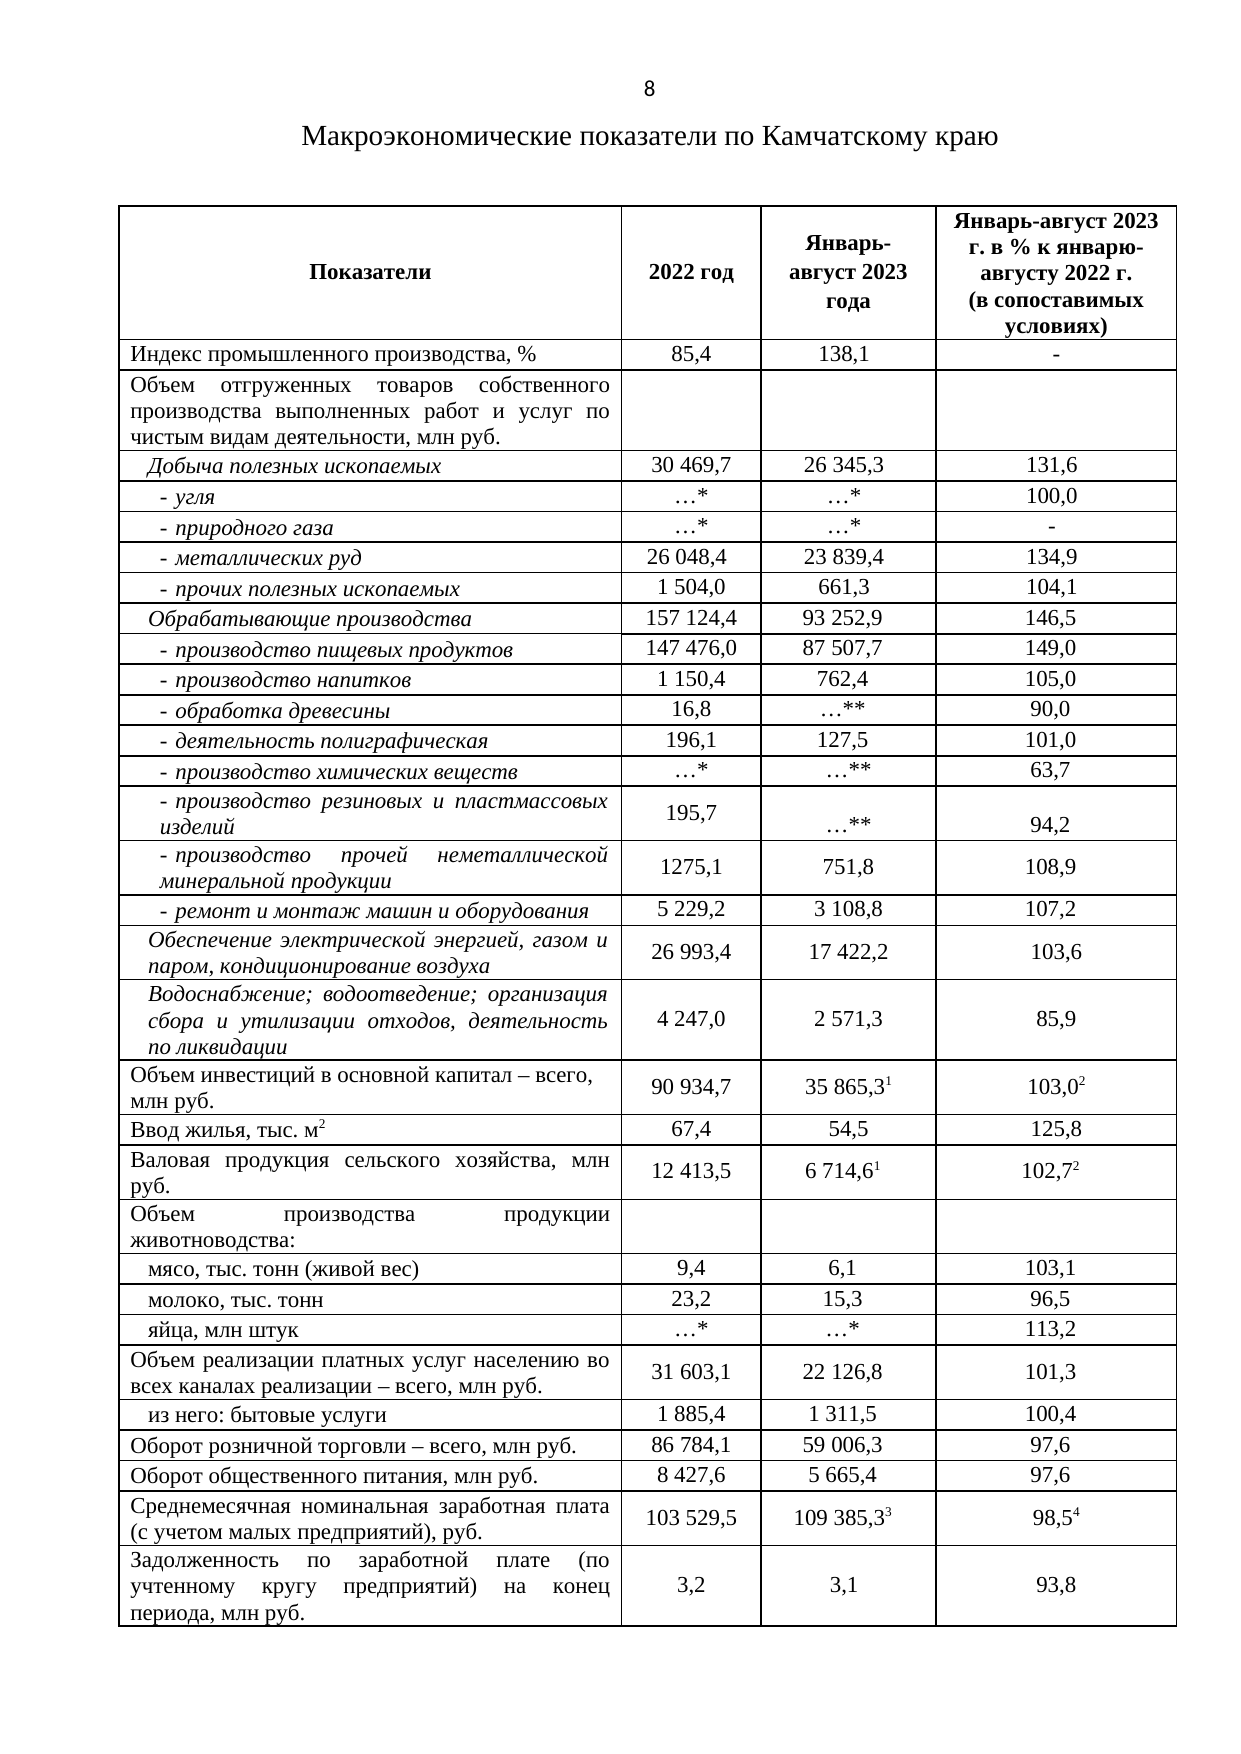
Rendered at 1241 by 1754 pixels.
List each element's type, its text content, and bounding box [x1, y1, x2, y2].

table_cell 196,1 [622, 726, 760, 755]
table_cell мясо, тыс. тонн (живой вес) [120, 1254, 621, 1283]
table_cell 113,2 [937, 1315, 1176, 1344]
table_cell яйца, млн штук [120, 1315, 621, 1344]
table_cell молоко, тыс. тонн [120, 1285, 621, 1314]
table_cell 1 311,5 [762, 1400, 935, 1429]
table_cell 195,7 [622, 787, 760, 840]
table_cell …* [762, 1315, 935, 1344]
table_cell Валовая продукция сельского хозяйства, млн руб. [120, 1146, 621, 1198]
table_cell 146,5 [937, 604, 1176, 633]
table_cell 109 385,33 [762, 1492, 935, 1544]
table_cell - обработка древесины [120, 696, 621, 724]
table_cell 6 714,61 [762, 1146, 935, 1198]
table_cell 35 865,31 [762, 1061, 935, 1114]
table_cell 54,5 [762, 1115, 935, 1144]
table_cell Обеспечение электрической энергией, газом и паром, кондиционирование воздуха [120, 926, 621, 979]
table_cell 2 571,3 [762, 980, 935, 1059]
table_cell 103,02 [937, 1061, 1176, 1114]
table_cell 4 247,0 [622, 980, 760, 1059]
table_cell 108,9 [937, 841, 1176, 894]
table_cell 101,0 [937, 726, 1176, 755]
table_cell 63,7 [937, 757, 1176, 785]
table_cell Водоснабжение; водоотведение; организация сбора и утилизации отходов, деятельность по ликвидации [120, 980, 621, 1059]
table_cell 105,0 [937, 665, 1176, 694]
table_cell [937, 1200, 1176, 1253]
table_cell [622, 1200, 760, 1253]
table_cell 22 126,8 [762, 1346, 935, 1398]
table_cell Объем инвестиций в основной капитал – всего, млн руб. [120, 1061, 621, 1114]
table_cell 90 934,7 [622, 1061, 760, 1114]
table_cell 102,72 [937, 1146, 1176, 1198]
table_cell Объем реализации платных услуг населению во всех каналах реализации – всего, млн руб. [120, 1346, 621, 1398]
table_cell 3,1 [762, 1546, 935, 1625]
table_cell …* [762, 512, 935, 541]
table_cell - производство пищевых продуктов [120, 634, 621, 663]
table_cell 97,6 [937, 1431, 1176, 1460]
table_cell 23,2 [622, 1285, 760, 1314]
table_cell 134,9 [937, 543, 1176, 572]
table_cell - производство прочей неметаллической минеральной продукции [120, 841, 621, 894]
table_cell 17 422,2 [762, 926, 935, 979]
table_cell [762, 1200, 935, 1253]
table_cell 147 476,0 [622, 635, 760, 663]
table_cell - [937, 340, 1176, 369]
table_cell 127,5 [762, 726, 935, 755]
table_cell - угля [120, 482, 621, 511]
table_header Январь-август 2023 г. в % к январю-августу 2022 г. (в сопоставимых условиях) [937, 207, 1176, 338]
table_cell - [937, 512, 1176, 541]
table_cell …* [762, 482, 935, 511]
table_cell 9,4 [622, 1254, 760, 1283]
table_cell 98,54 [937, 1492, 1176, 1544]
table_cell 93 252,9 [762, 604, 935, 633]
table_cell 103 529,5 [622, 1492, 760, 1544]
table_cell 23 839,4 [762, 543, 935, 572]
table_cell 16,8 [622, 696, 760, 724]
table_cell …* [622, 1315, 760, 1344]
text Макроэкономические показатели по Камчатскому краю [118, 118, 1181, 152]
table_cell Обрабатывающие производства [120, 604, 621, 633]
table_cell 26 345,3 [762, 451, 935, 480]
table_cell 5 229,2 [622, 896, 760, 924]
table_cell 86 784,1 [622, 1431, 760, 1460]
table_cell Объем производства продукции животноводства: [120, 1200, 621, 1253]
table_cell 3,2 [622, 1546, 760, 1625]
table_cell 100,4 [937, 1400, 1176, 1429]
table_header Январь-август 2023 года [762, 207, 935, 338]
table_cell 1275,1 [622, 841, 760, 894]
table_header 2022 год [622, 207, 760, 338]
table_cell 59 006,3 [762, 1431, 935, 1460]
table_cell - металлических руд [120, 543, 621, 572]
table_cell 157 124,4 [622, 604, 760, 633]
table_cell 8 427,6 [622, 1461, 760, 1490]
table_cell 1 150,4 [622, 665, 760, 694]
table_cell 15,3 [762, 1285, 935, 1314]
table_cell 87 507,7 [762, 635, 935, 663]
table_cell 85,9 [937, 980, 1176, 1059]
table_cell 97,6 [937, 1461, 1176, 1490]
table_cell - производство напитков [120, 665, 621, 694]
table_cell Оборот розничной торговли – всего, млн руб. [120, 1431, 621, 1460]
table_cell …* [622, 512, 760, 541]
table_cell …** [762, 696, 935, 724]
table_cell Оборот общественного питания, млн руб. [120, 1461, 621, 1490]
table_cell 125,8 [937, 1115, 1176, 1144]
table_cell 93,8 [937, 1546, 1176, 1625]
table_cell 3 108,8 [762, 896, 935, 924]
table_cell 661,3 [762, 573, 935, 602]
table_cell - производство резиновых и пластмассовых изделий [120, 787, 621, 840]
table_cell 6,1 [762, 1254, 935, 1283]
table_cell - деятельность полиграфическая [120, 726, 621, 755]
table_cell 751,8 [762, 841, 935, 894]
table_cell [937, 371, 1176, 450]
table_cell 12 413,5 [622, 1146, 760, 1198]
table_cell [762, 371, 935, 450]
table_cell 94,2 [937, 787, 1176, 840]
table_cell Среднемесячная номинальная заработная плата (с учетом малых предприятий), руб. [120, 1492, 621, 1544]
table_cell - производство химических веществ [120, 757, 621, 785]
table_cell 1 885,4 [622, 1400, 760, 1429]
table_cell 100,0 [937, 482, 1176, 511]
table_cell 103,6 [937, 926, 1176, 979]
table_cell 26 048,4 [622, 543, 760, 572]
table_cell …* [622, 482, 760, 511]
table_cell 104,1 [937, 573, 1176, 602]
table_cell - прочих полезных ископаемых [120, 573, 621, 602]
table_cell 85,4 [622, 340, 760, 369]
table_cell [622, 371, 760, 450]
table_cell 762,4 [762, 665, 935, 694]
table_cell Объем отгруженных товаров собственного производства выполненных работ и услуг по чистым видам деятельности, млн руб. [120, 371, 621, 450]
table_cell …* [622, 757, 760, 785]
table_header Показатели [120, 207, 621, 338]
table_cell 138,1 [762, 340, 935, 369]
table_cell 5 665,4 [762, 1461, 935, 1490]
table_cell 67,4 [622, 1115, 760, 1144]
table_cell 1 504,0 [622, 573, 760, 602]
table_cell 149,0 [937, 635, 1176, 663]
table_cell 31 603,1 [622, 1346, 760, 1398]
table_cell …** [762, 787, 935, 840]
table_cell 101,3 [937, 1346, 1176, 1398]
table_cell …** [762, 757, 935, 785]
table_cell 90,0 [937, 696, 1176, 724]
table_cell Ввод жилья, тыс. м2 [120, 1115, 621, 1144]
table_cell 30 469,7 [622, 451, 760, 480]
table_cell из него: бытовые услуги [120, 1400, 621, 1429]
table_cell 107,2 [937, 896, 1176, 924]
table_cell 96,5 [937, 1285, 1176, 1314]
table_cell 103,1 [937, 1254, 1176, 1283]
table_cell Добыча полезных ископаемых [120, 451, 621, 480]
table_cell 131,6 [937, 451, 1176, 480]
table_cell Индекс промышленного производства, % [120, 340, 621, 369]
table_cell Задолженность по заработной плате (по учтенному кругу предприятий) на конец периода, млн руб. [120, 1546, 621, 1625]
table_cell 26 993,4 [622, 926, 760, 979]
table_cell - ремонт и монтаж машин и оборудования [120, 896, 621, 924]
table_cell - природного газа [120, 512, 621, 541]
